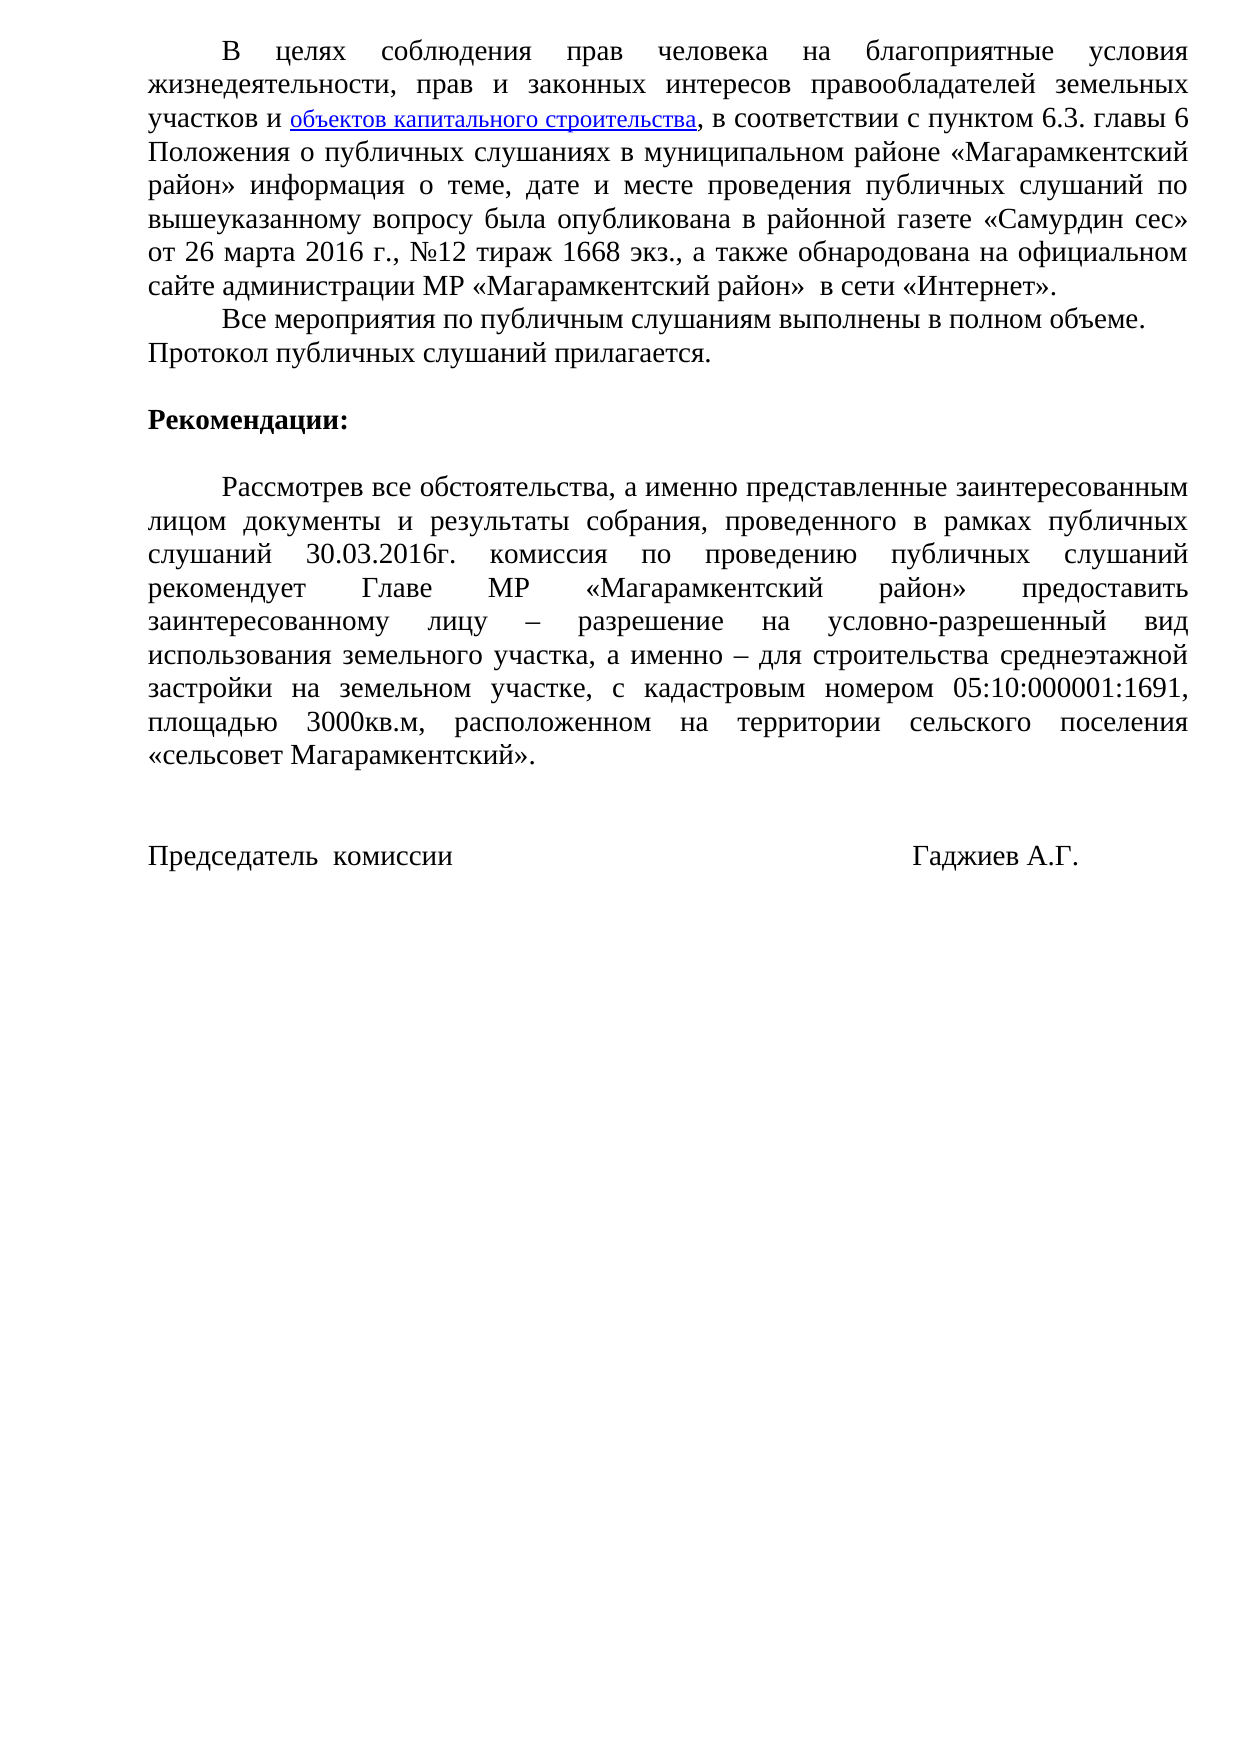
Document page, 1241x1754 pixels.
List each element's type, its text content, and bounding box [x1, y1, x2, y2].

text Протокол публичных слушаний прилагается. [148, 335, 1189, 368]
text Все мероприятия по публичным слушаниям выполнены в полном объеме. [148, 301, 1189, 335]
text В целях соблюдения прав человека на благоприятные условия жизнедеятельности, прав и законных интересов правообладателей земельных участков и объектов капитального строительства, в соответствии с пунктом 6.3. главы 6 Положения о публичных слушаниях в муниципальном районе «Магарамкентский район» информация о теме, дате и месте проведения публичных слушаний по вышеуказанному вопросу была опубликована в районной газете «Самурдин сес» от 26 марта 2016 г., №12 тираж 1668 экз., а также обнародована на официальном сайте администрации МР «Магарамкентский район» в сети «Интернет». [148, 33, 1189, 301]
text Рекомендации: [148, 402, 1189, 436]
text Председатель комиссии Гаджиев А.Г. [148, 838, 1189, 872]
text Рассмотрев все обстоятельства, а именно представленные заинтересованным лицом документы и результаты собрания, проведенного в рамках публичных слушаний 30.03.2016г. комиссия по проведению публичных слушаний рекомендует Главе МР «Магарамкентский район» предоставить заинтересованному лицу – разрешение на условно-разрешенный вид использования земельного участка, а именно – для строительства среднеэтажной застройки на земельном участке, с кадастровым номером 05:10:000001:1691, площадью 3000кв.м, расположенном на территории сельского поселения «сельсовет Магарамкентский». [148, 469, 1189, 771]
